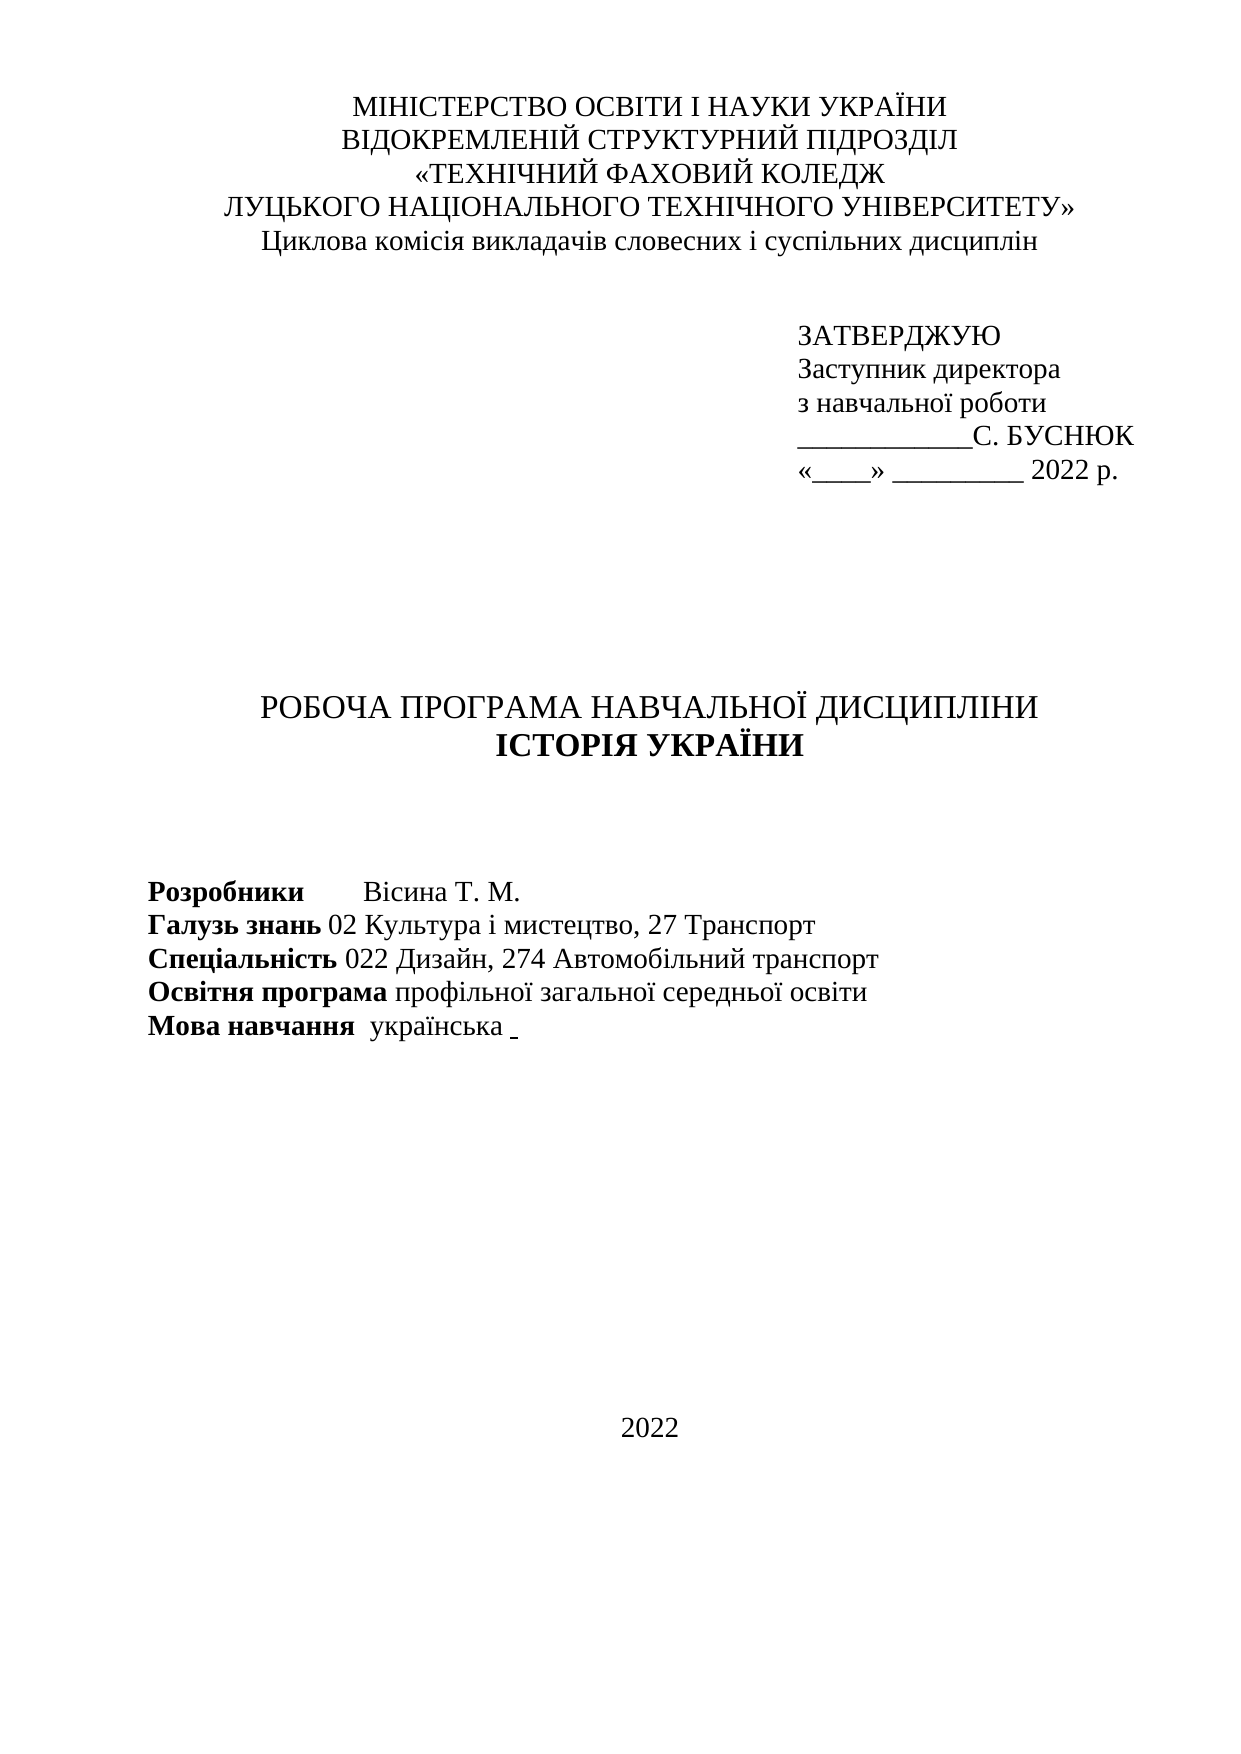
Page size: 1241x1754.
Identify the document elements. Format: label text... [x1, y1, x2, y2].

text Робоча програма НАВЧАЛЬНОЇ ДИСЦИПЛІНИ [148, 687, 1152, 725]
text з навчальної роботи [148, 385, 1152, 418]
text 2022 [148, 1410, 1152, 1444]
text «ТЕХНІЧНИЙ ФАХОВИЙ КОЛЕДЖ [148, 156, 1152, 189]
text Заступник директора [148, 351, 1152, 385]
text МІНІСТЕРСТВО ОСВІТИ І НАУКИ УКРАЇНИ [148, 89, 1152, 122]
text Спеціальність 022 Дизайн, 274 Автомобільний транспорт [148, 941, 1152, 974]
text Затверджую [148, 318, 1152, 351]
text Галузь знань 02 Культура і мистецтво, 27 Транспорт [148, 907, 1152, 941]
text «____» _________ 2022 р. [148, 452, 1152, 486]
text Мова навчання українська [148, 1008, 1152, 1041]
text ____________С. БУСНЮК [148, 418, 1152, 452]
text Розробники Вісина Т. М. [148, 874, 1152, 907]
text Освітня програма профільної загальної середньої освіти [148, 974, 1152, 1008]
text ІСТОРІЯ УКРАЇНИ [148, 725, 1152, 763]
text ВІДОКРЕМЛЕНІЙ СТРУКТУРНИЙ ПІДРОЗДІЛ [148, 122, 1152, 156]
text ЛУЦЬКОГО НАЦІОНАЛЬНОГО ТЕХНІЧНОГО УНІВЕРСИТЕТУ» [148, 189, 1152, 223]
text Циклова комісія викладачів словесних і суспільних дисциплін [148, 223, 1152, 256]
